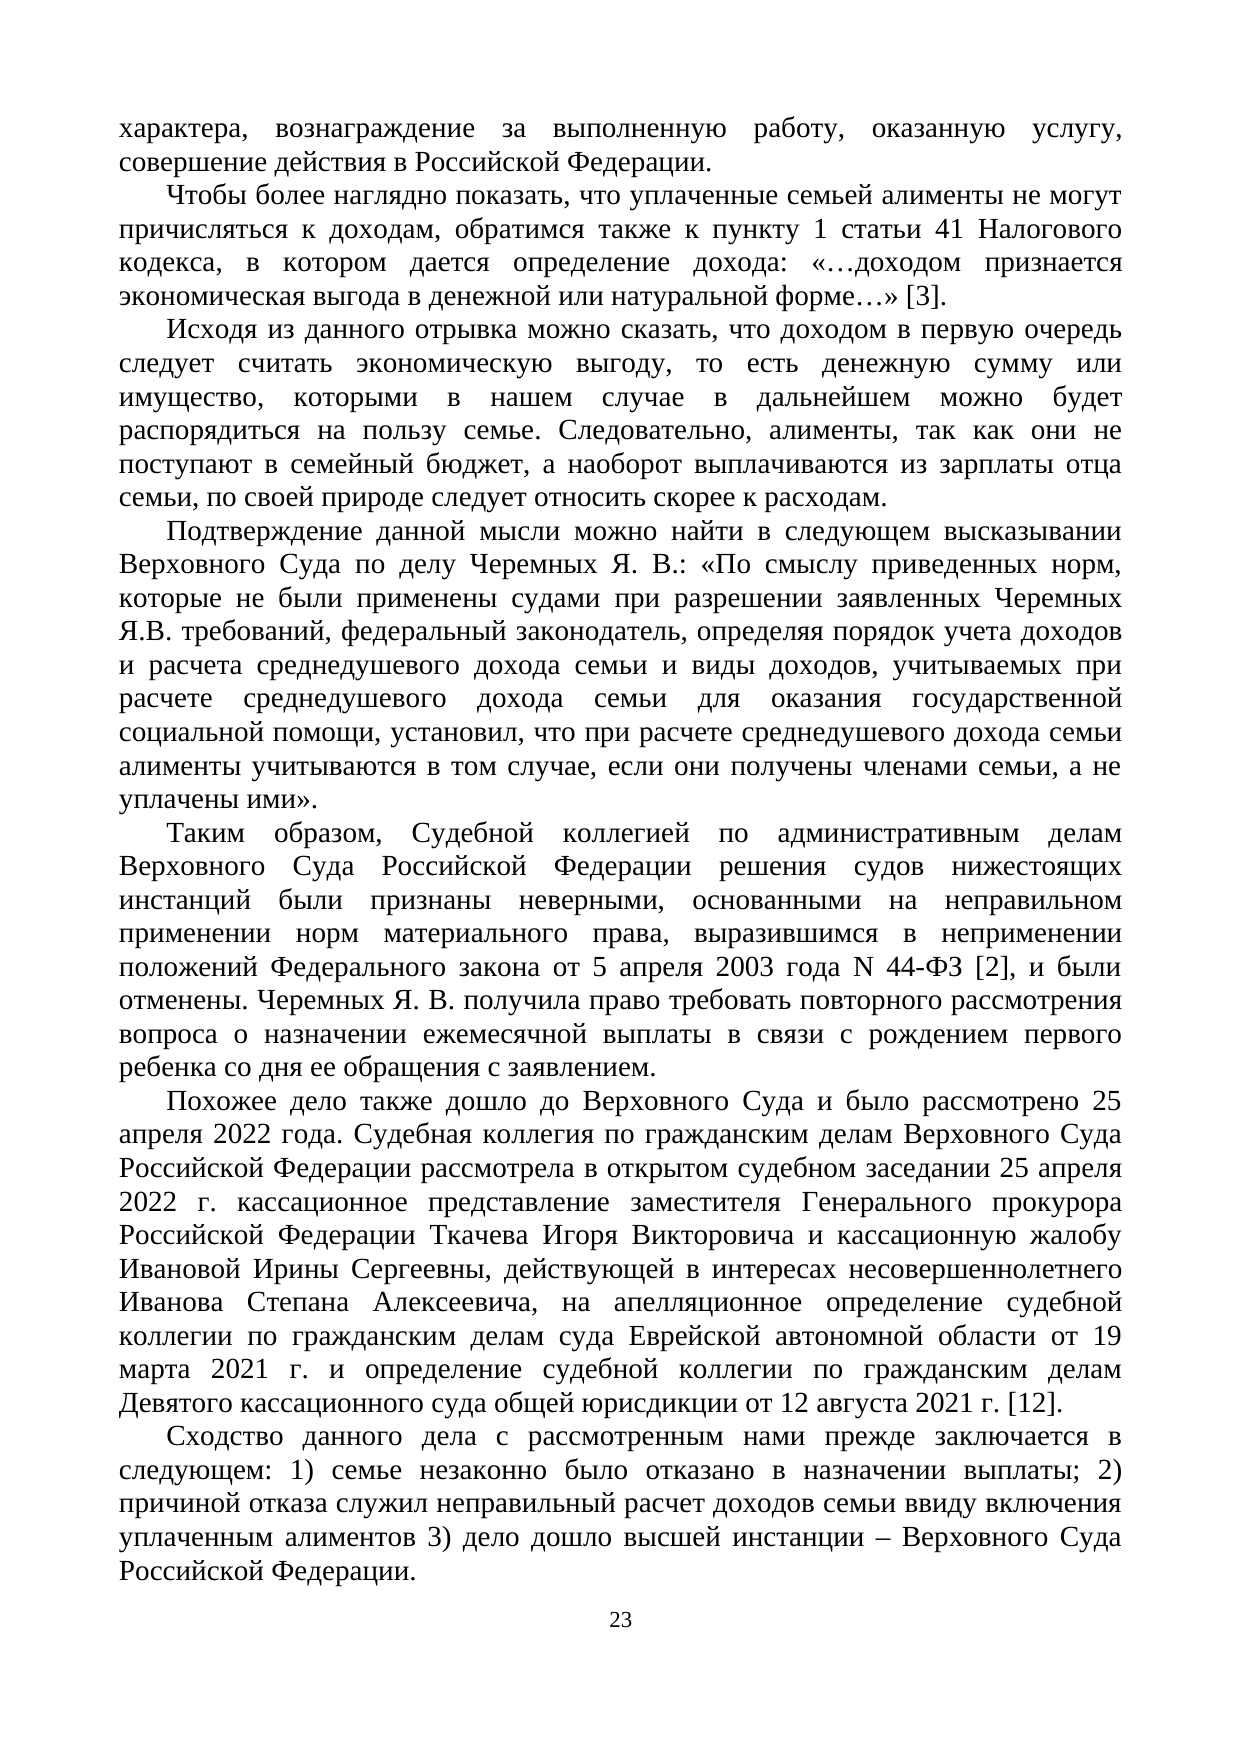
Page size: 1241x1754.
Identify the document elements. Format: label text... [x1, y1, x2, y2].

text Чтобы более наглядно показать, что уплаченные семьей алименты не могут причисляться к доходам, обратимся также к пункту 1 статьи 41 Налогового кодекса, в котором дается определение дохода: «…доходом признается экономическая выгода в денежной или натуральной форме…» [3]. [119, 177, 1123, 312]
text Похожее дело также дошло до Верховного Суда и было рассмотрено 25 апреля 2022 года. Судебная коллегия по гражданским делам Верховного Суда Российской Федерации рассмотрела в открытом судебном заседании 25 апреля 2022 г. кассационное представление заместителя Генерального прокурора Российской Федерации Ткачева Игоря Викторовича и кассационную жалобу Ивановой Ирины Сергеевны, действующей в интересах несовершеннолетнего Иванова Степана Алексеевича, на апелляционное определение судебной коллегии по гражданским делам суда Еврейской автономной области от 19 марта 2021 г. и определение судебной коллегии по гражданским делам Девятого кассационного суда общей юрисдикции от 12 августа 2021 г. [12]. [119, 1083, 1123, 1418]
text Таким образом, Судебной коллегией по административным делам Верховного Суда Российской Федерации решения судов нижестоящих инстанций были признаны неверными, основанными на неправильном применении норм материального права, выразившимся в неприменении положений Федерального закона от 5 апреля 2003 года N 44-ФЗ [2], и были отменены. Черемных Я. В. получила право требовать повторного рассмотрения вопроса о назначении ежемесячной выплаты в связи с рождением первого ребенка со дня ее обращения с заявлением. [119, 815, 1123, 1083]
text Исходя из данного отрывка можно сказать, что доходом в первую очередь следует считать экономическую выгоду, то есть денежную сумму или имущество, которыми в нашем случае в дальнейшем можно будет распорядиться на пользу семье. Следовательно, алименты, так как они не поступают в семейный бюджет, а наоборот выплачиваются из зарплаты отца семьи, по своей природе следует относить скорее к расходам. [119, 312, 1123, 513]
text Подтверждение данной мысли можно найти в следующем высказывании Верховного Суда по делу Черемных Я. В.: «По смыслу приведенных норм, которые не были применены судами при разрешении заявленных Черемных Я.В. требований, федеральный законодатель, определяя порядок учета доходов и расчета среднедушевого дохода семьи и виды доходов, учитываемых при расчете среднедушевого дохода семьи для оказания государственной социальной помощи, установил, что при расчете среднедушевого дохода семьи алименты учитываются в том случае, если они получены членами семьи, а не уплачены ими». [119, 513, 1123, 815]
text Сходство данного дела с рассмотренным нами прежде заключается в следующем: 1) семье незаконно было отказано в назначении выплаты; 2) причиной отказа служил неправильный расчет доходов семьи ввиду включения уплаченным алиментов 3) дело дошло высшей инстанции – Верховного Суда Российской Федерации. [119, 1418, 1123, 1586]
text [119, 110, 1123, 177]
